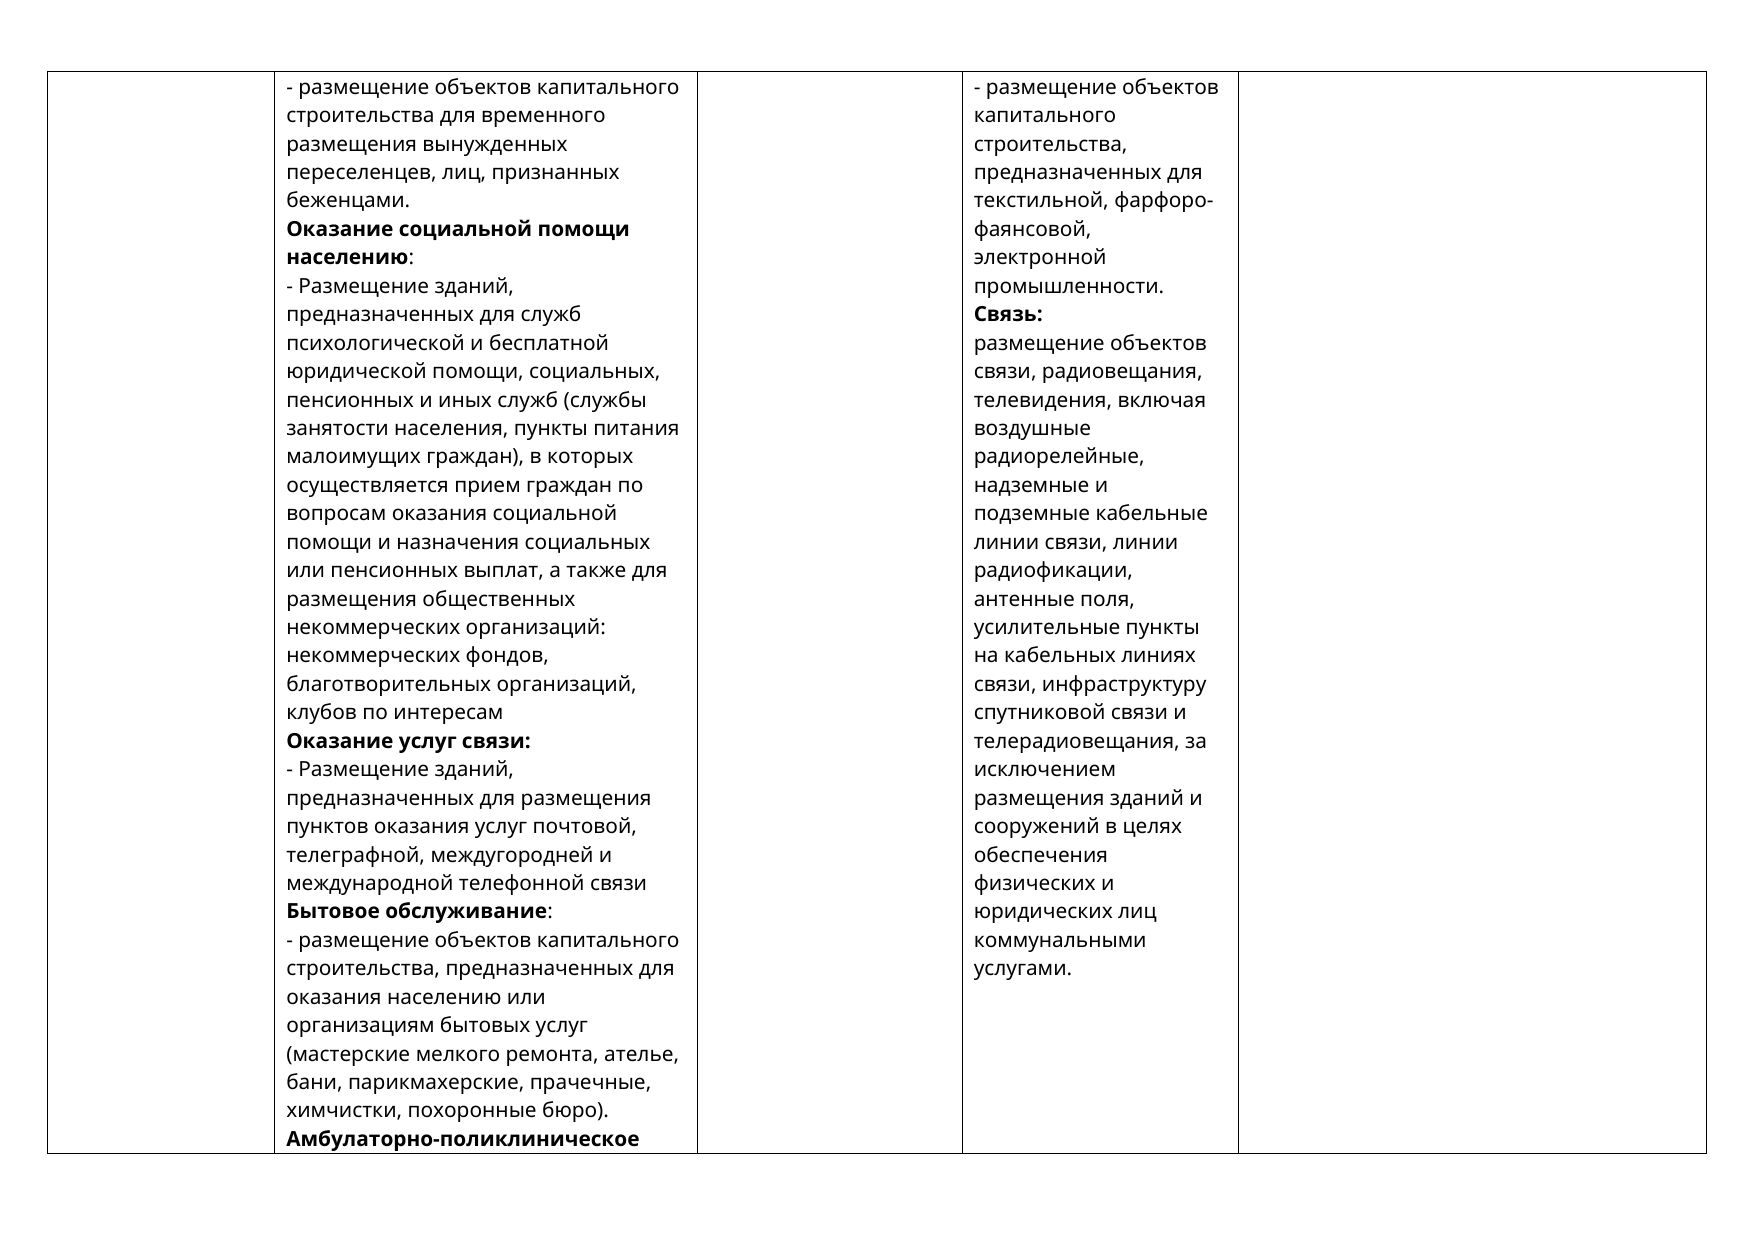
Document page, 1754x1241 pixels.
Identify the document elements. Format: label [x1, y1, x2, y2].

table_cell [48, 72, 274, 1152]
